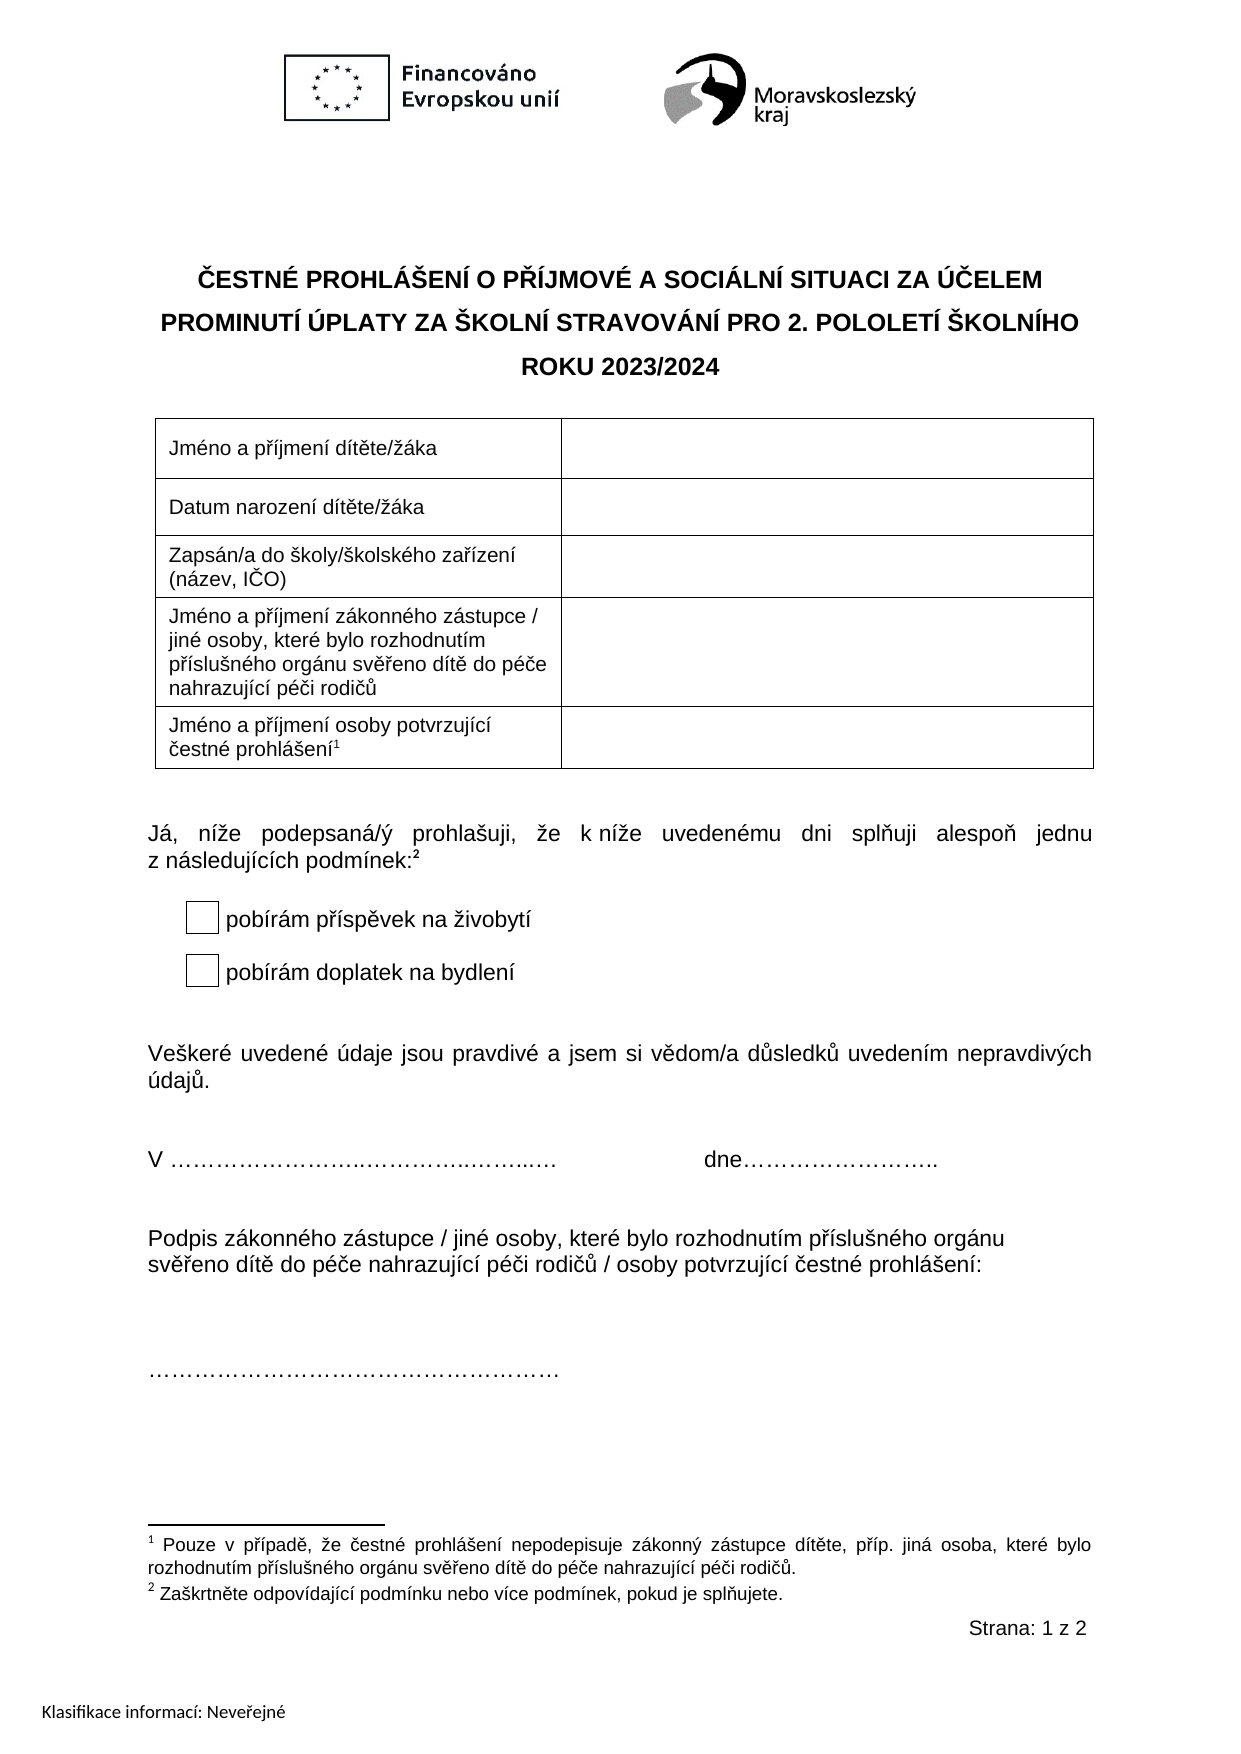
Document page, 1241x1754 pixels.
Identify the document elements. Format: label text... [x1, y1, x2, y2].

table_cell Jméno a příjmení zákonného zástupce / jiné osoby, které bylo rozhodnutím příslušného orgánu svěřeno dítě do péče nahrazující péči rodičů [156, 598, 561, 706]
text Podpis zákonného zástupce / jiné osoby, které bylo rozhodnutím příslušného orgánu svěřeno dítě do péče nahrazující péči rodičů / osoby potvrzující čestné prohlášení: [148, 1225, 1093, 1277]
text ČESTNÉ prohlášení o příjmové a sociální situaci za účelem prominutí úplaty za školní stravování pro 2. pololetí školního roku 2023/2024 [148, 265, 1093, 380]
table_cell Datum narození dítěte/žáka [156, 479, 561, 535]
table_cell Zapsán/a do školy/školského zařízení (název, IČO) [156, 536, 561, 597]
text V ……………………..…………..……...… dne…………………….. [148, 1146, 1093, 1172]
text Veškeré uvedené údaje jsou pravdivé a jsem si vědom/a důsledků uvedením nepravdivých údajů. [148, 1040, 1093, 1093]
table_cell [562, 479, 1093, 535]
picture [664, 53, 916, 126]
picture [278, 46, 571, 127]
text pobírám příspěvek na živobytí [185, 900, 1093, 934]
table_header Jméno a příjmení dítěte/žáka [156, 419, 561, 477]
text ……………………………………………… [148, 1356, 1093, 1383]
text Já, níže podepsaná/ý prohlašuji, že k níže uvedenému dni splňuji alespoň jednu z následujících podmínek: [148, 819, 1093, 874]
table_header [562, 419, 1093, 477]
table_cell [562, 598, 1093, 706]
table_cell [562, 536, 1093, 597]
table_cell [562, 707, 1093, 767]
text pobírám doplatek na bydlení [185, 953, 1093, 987]
table_cell Jméno a příjmení osoby potvrzující čestné prohlášení [156, 707, 561, 767]
